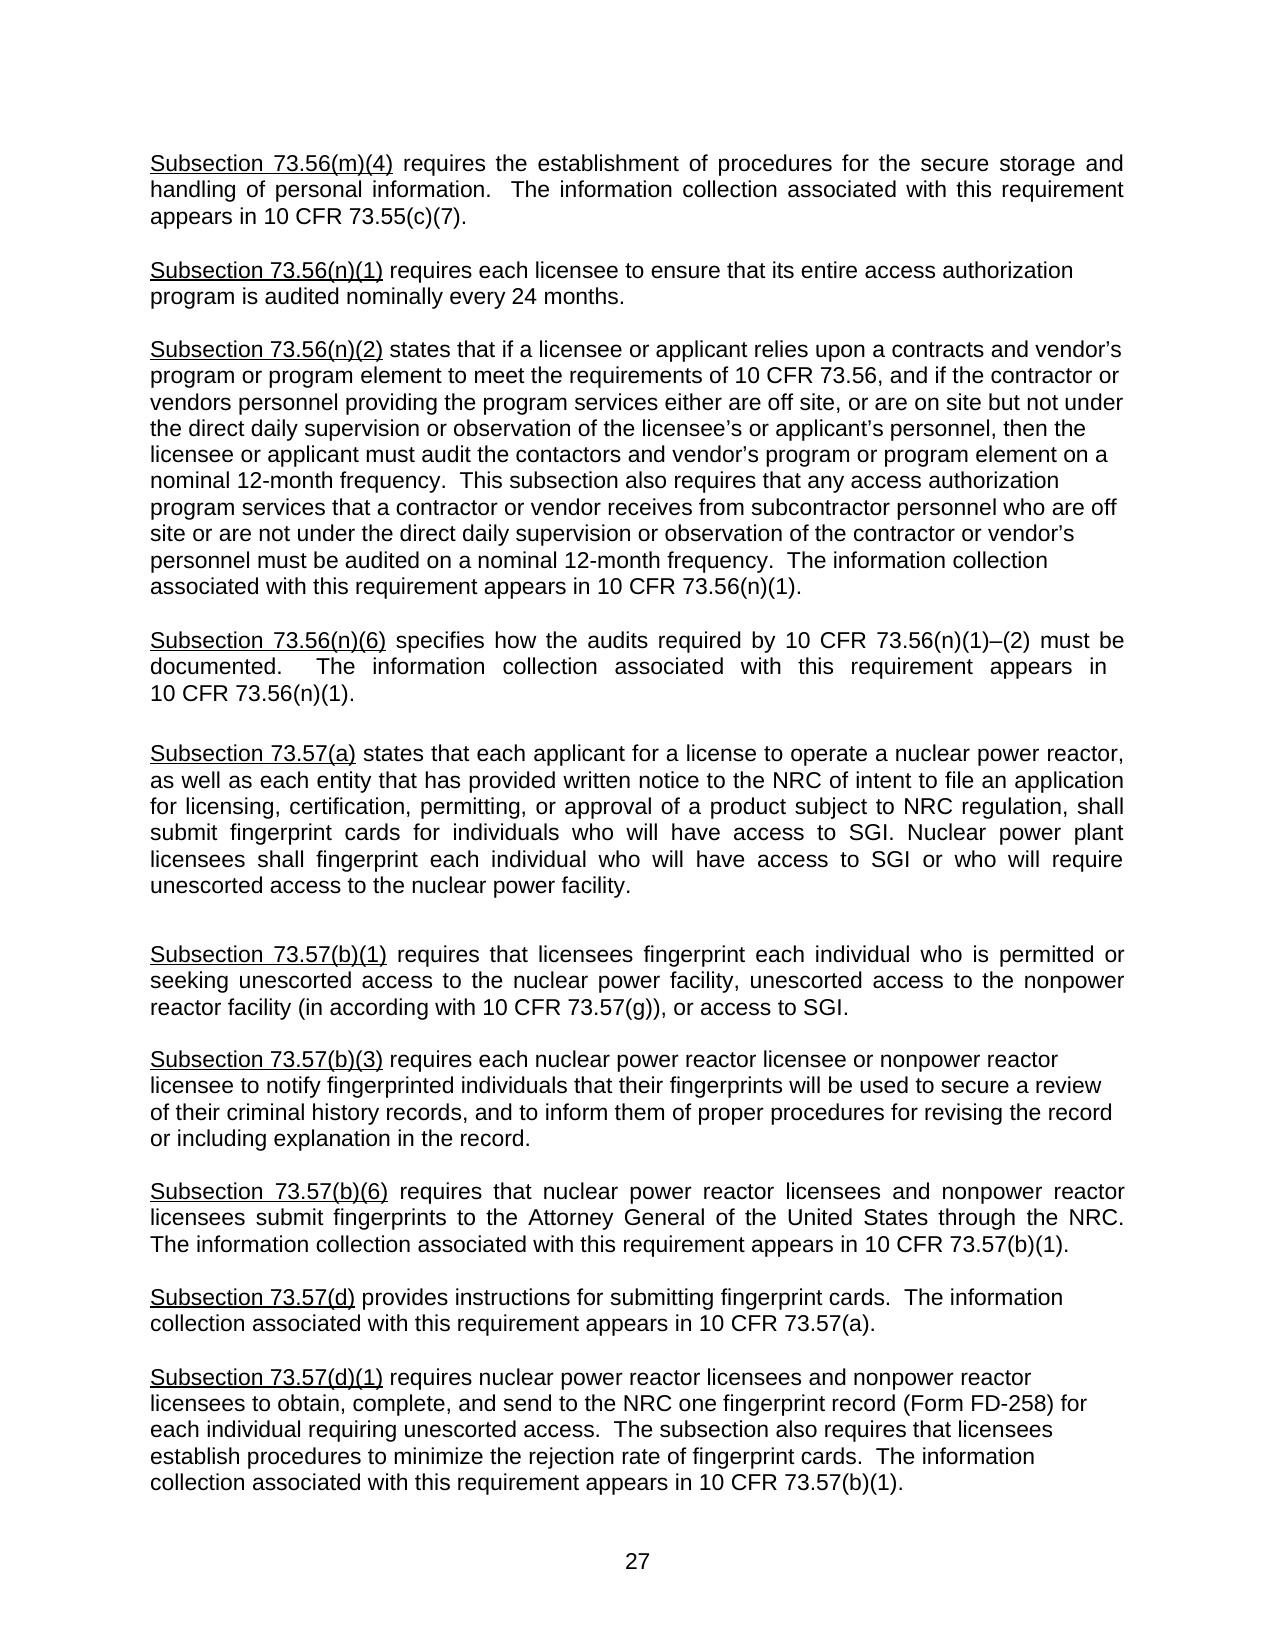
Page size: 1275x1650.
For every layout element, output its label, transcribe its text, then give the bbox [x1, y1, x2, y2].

text Subsection 73.56(n)(2) states that if a licensee or applicant relies upon a contracts and vendor’s program or program element to meet the requirements of 10 CFR 73.56, and if the contractor or vendors personnel providing the program services either are off site, or are on site but not under the direct daily supervision or observation of the licensee’s or applicant’s personnel, then the licensee or applicant must audit the contactors and vendor’s program or program element on a nominal 12-month frequency. This subsection also requires that any access authorization program services that a contractor or vendor receives from subcontractor personnel who are off site or are not under the direct daily supervision or observation of the contractor or vendor’s personnel must be audited on a nominal 12-month frequency. The information collection associated with this requirement appears in 10 CFR 73.56(n)(1). [150, 336, 1125, 599]
text Subsection 73.57(b)(1) requires that licensees fingerprint each individual who is permitted or seeking unescorted access to the nuclear power facility, unescorted access to the nonpower reactor facility (in according with 10 CFR 73.57(g)), or access to SGI. [150, 941, 1125, 1020]
text Subsection 73.57(a) states that each applicant for a license to operate a nuclear power reactor, as well as each entity that has provided written notice to the NRC of intent to file an application for licensing, certification, permitting, or approval of a product subject to NRC regulation, shall submit fingerprint cards for individuals who will have access to SGI. Nuclear power plant licensees shall fingerprint each individual who will have access to SGI or who will require unescorted access to the nuclear power facility. [150, 740, 1125, 898]
text Subsection 73.57(b)(6) requires that nuclear power reactor licensees and nonpower reactor licensees submit fingerprints to the Attorney General of the United States through the NRC. The information collection associated with this requirement appears in 10 CFR 73.57(b)(1). [150, 1178, 1125, 1257]
text Subsection 73.57(d) provides instructions for submitting fingerprint cards. The information collection associated with this requirement appears in 10 CFR 73.57(a). [150, 1283, 1125, 1336]
text Subsection 73.57(b)(3) requires each nuclear power reactor licensee or nonpower reactor licensee to notify fingerprinted individuals that their fingerprints will be used to secure a review of their criminal history records, and to inform them of proper procedures for revising the record or including explanation in the record. [150, 1046, 1125, 1152]
text Subsection 73.56(m)(4) requires the establishment of procedures for the secure storage and handling of personal information. The information collection associated with this requirement appears in 10 CFR 73.55(c)(7). [150, 150, 1125, 229]
text Subsection 73.56(n)(1) requires each licensee to ensure that its entire access authorization program is audited nominally every 24 months. [150, 257, 1125, 309]
text Subsection 73.56(n)(6) specifies how the audits required by 10 CFR 73.56(n)(1)–(2) must be documented. The information collection associated with this requirement appears in 10 CFR 73.56(n)(1). [150, 627, 1125, 706]
text Subsection 73.57(d)(1) requires nuclear power reactor licensees and nonpower reactor licensees to obtain, complete, and send to the NRC one fingerprint record (Form FD-258) for each individual requiring unescorted access. The subsection also requires that licensees establish procedures to minimize the rejection rate of fingerprint cards. The information collection associated with this requirement appears in 10 CFR 73.57(b)(1). [150, 1364, 1125, 1495]
